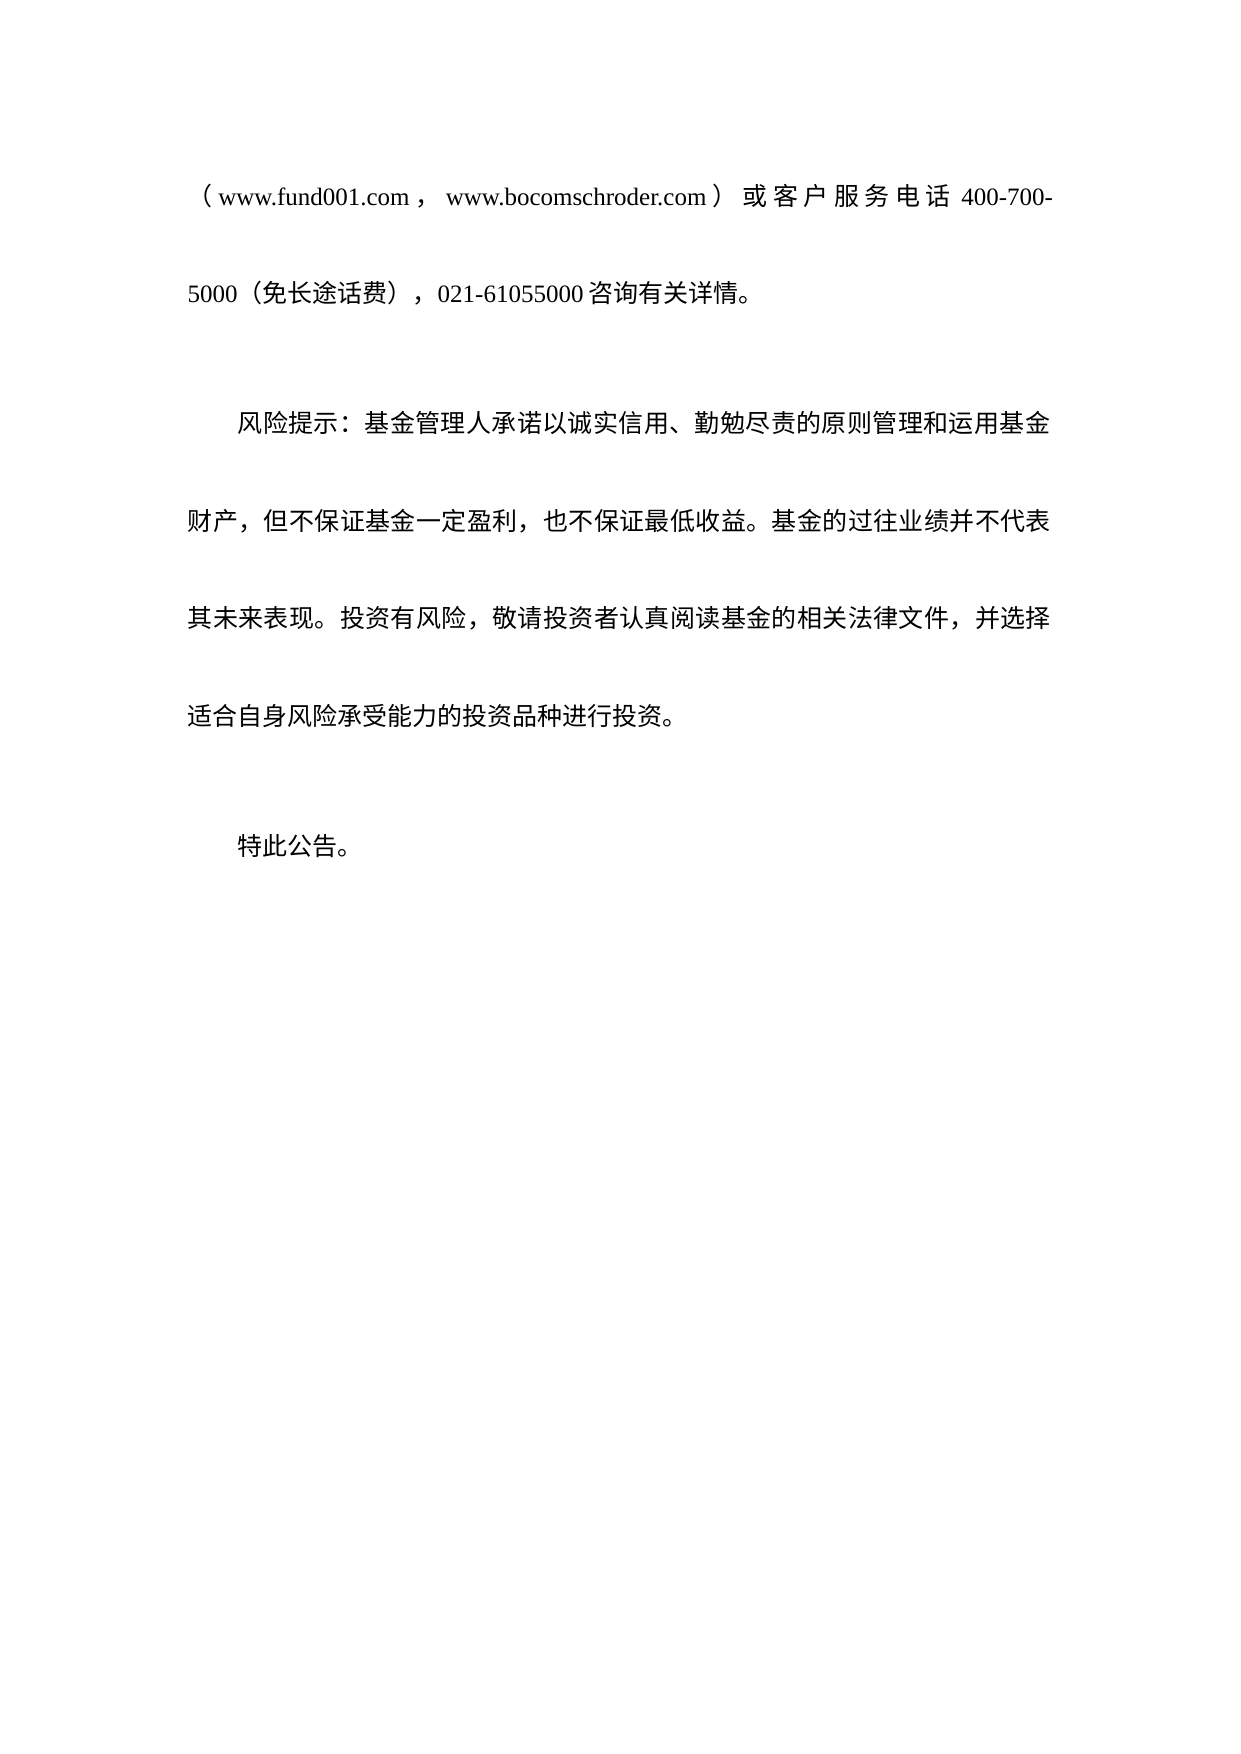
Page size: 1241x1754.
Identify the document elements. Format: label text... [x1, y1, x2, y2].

text 风险提示：基金管理人承诺以诚实信用、勤勉尽责的原则管理和运用基金财产，但不保证基金一定盈利，也不保证最低收益。基金的过往业绩并不代表其未来表现。投资有风险，敬请投资者认真阅读基金的相关法律文件，并选择适合自身风险承受能力的投资品种进行投资。 [187, 389, 1053, 747]
text 特此公告。 [187, 812, 1053, 877]
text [187, 162, 1053, 324]
